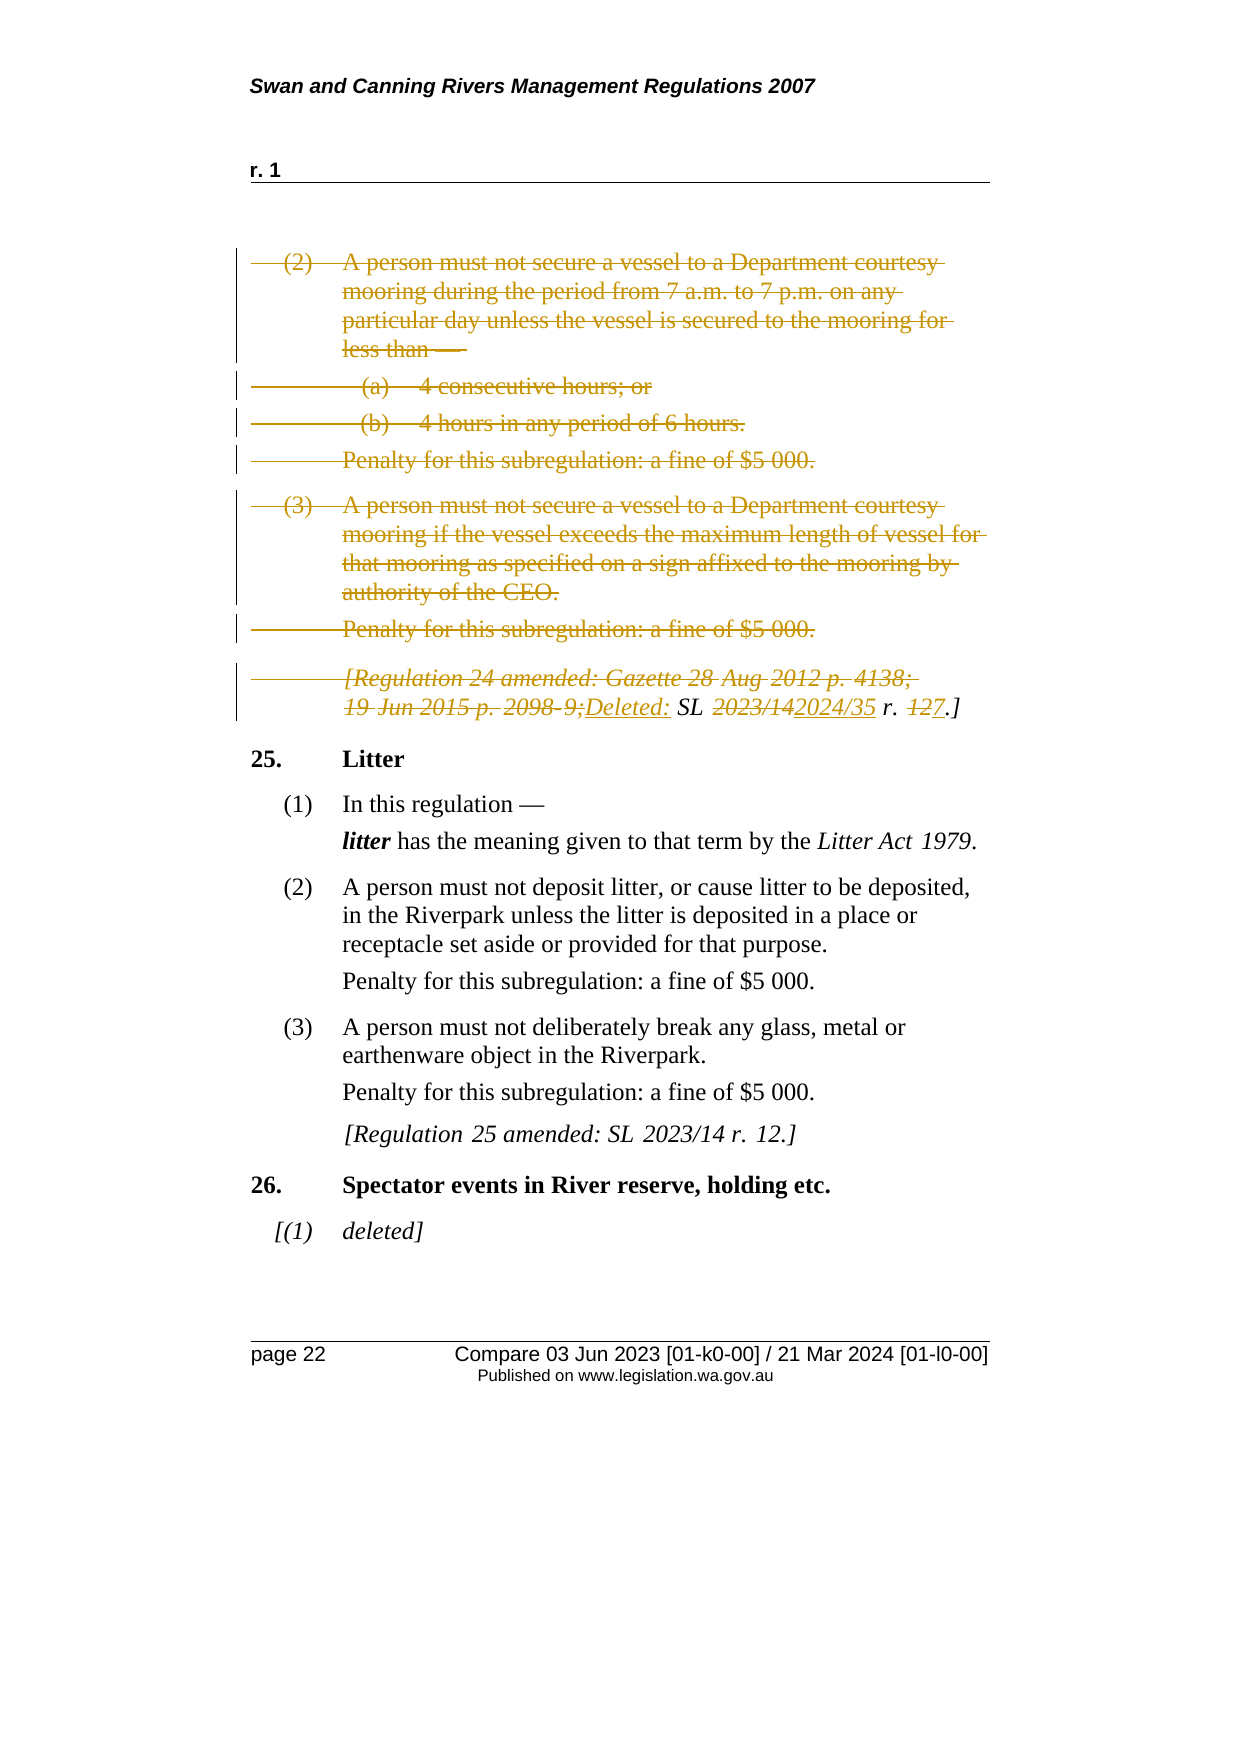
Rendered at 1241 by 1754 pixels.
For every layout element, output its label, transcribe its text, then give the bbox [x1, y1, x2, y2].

text litter has the meaning given to that term by the Litter Act 1979. [251, 826, 990, 855]
text (1) In this regulation — [251, 789, 990, 818]
subtitle 26. Spectator events in River reserve, holding etc. [251, 1170, 990, 1199]
text [(1) deleted] [251, 1216, 990, 1244]
text Penalty for this subregulation: a fine of $5 000. [251, 1077, 990, 1106]
text [Regulation 25 amended: SL 2023/14 r. 12.] [251, 1119, 990, 1147]
text Penalty for this subregulation: a fine of $5 000. [251, 966, 990, 995]
text (2) A person must not deposit litter, or cause litter to be deposited, in the Riverpark unless the litter is deposited in a place or receptacle set aside or provided for that purpose. [251, 872, 990, 958]
text SL r. .] [251, 663, 990, 721]
text (3) A person must not deliberately break any glass, metal or earthenware object in the Riverpark. [251, 1012, 990, 1069]
subtitle 25. Litter [251, 744, 990, 772]
